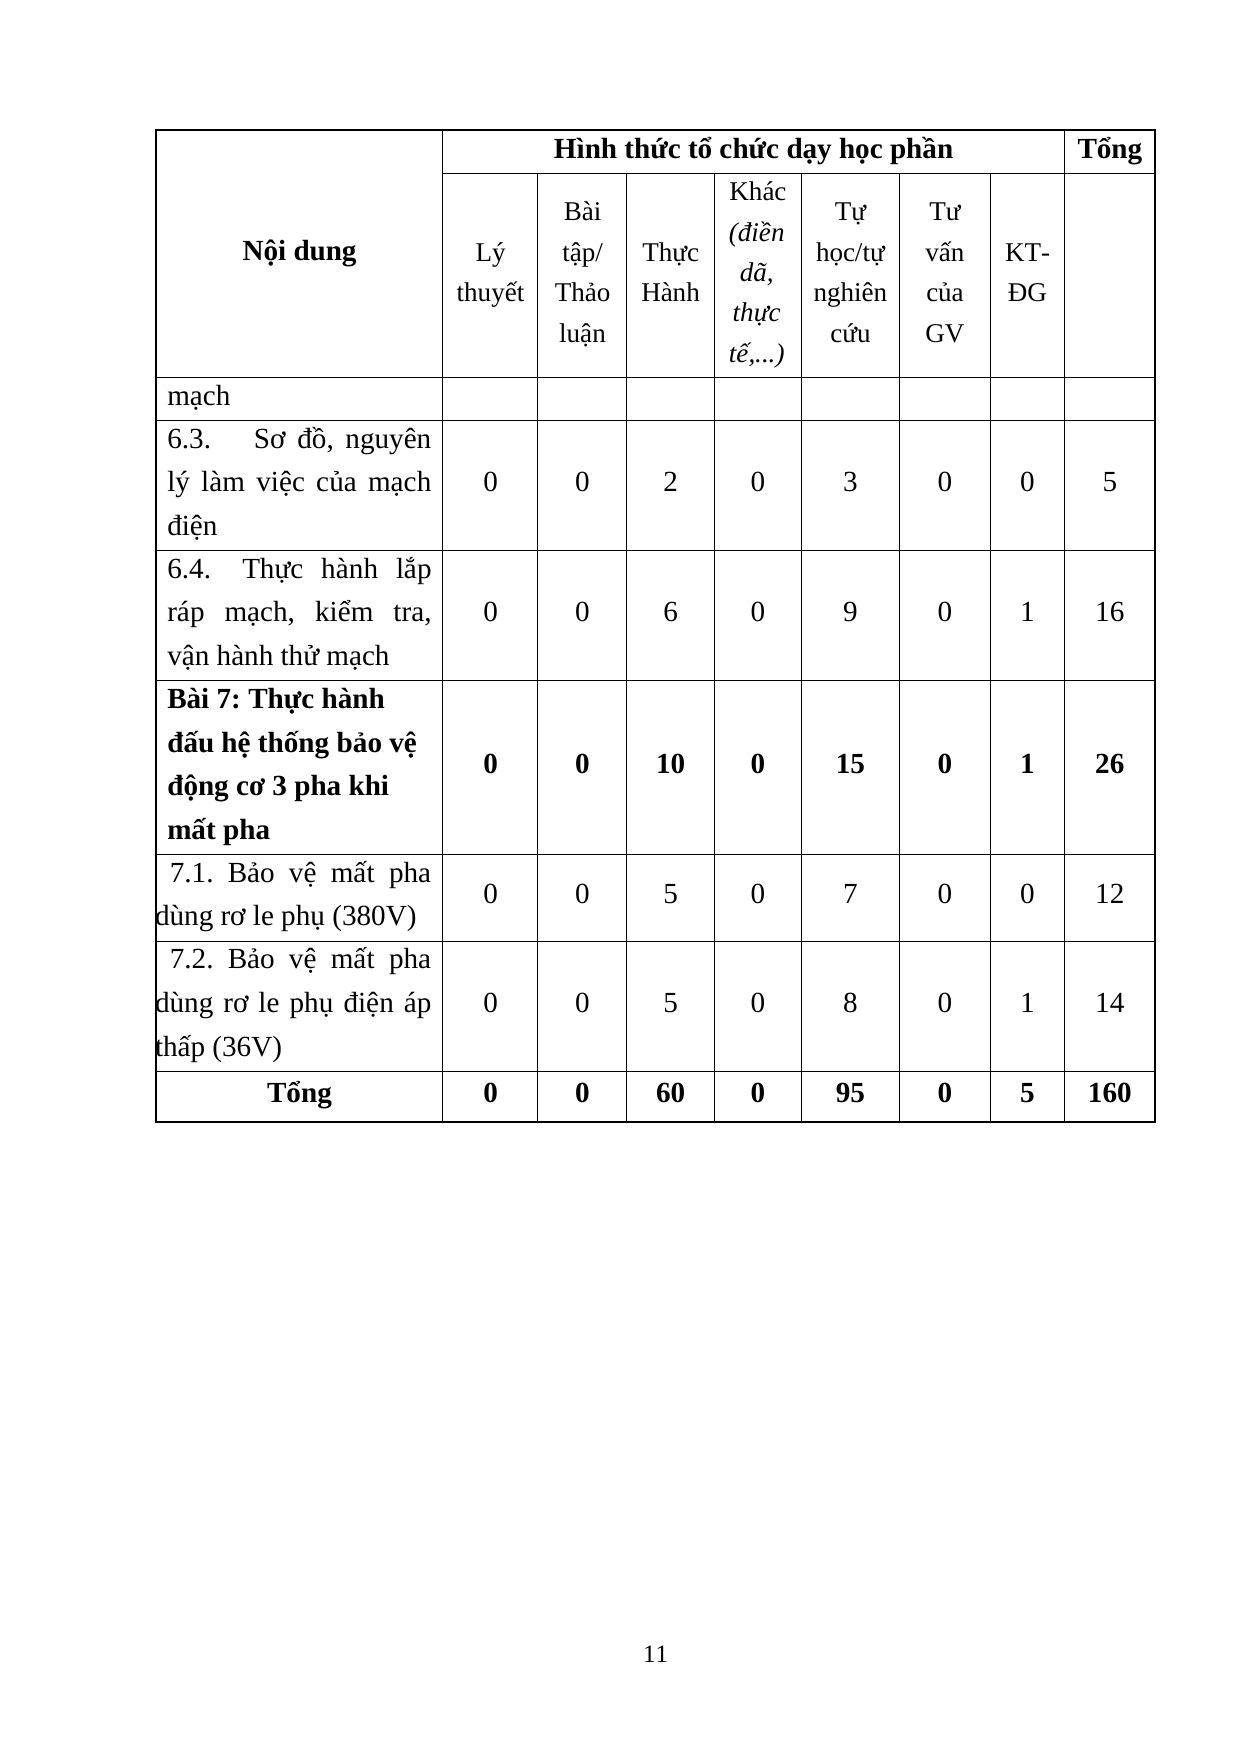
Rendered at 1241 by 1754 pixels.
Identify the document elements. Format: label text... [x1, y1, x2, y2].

table_cell 0 [900, 942, 990, 1071]
table_cell 0 [991, 855, 1064, 941]
table_cell 0 [443, 378, 537, 420]
table_header Nội dung [157, 131, 442, 377]
table_cell 26 [1065, 681, 1154, 854]
table_cell 1 [991, 551, 1064, 680]
table_cell 9 [802, 551, 899, 680]
table_cell 5 [627, 855, 714, 941]
table_cell 0 [900, 551, 990, 680]
table_cell Tự học/tự nghiên cứu [802, 174, 899, 377]
table_cell 0 [443, 1072, 537, 1121]
table_cell Bài tập/ Thảo luận [538, 174, 626, 377]
table_cell 15 [802, 681, 899, 854]
table_cell 60 [627, 1072, 714, 1121]
table_cell Khác (điền dã, thực tế,...) [715, 174, 801, 377]
table_cell 16 [1065, 551, 1154, 680]
table_cell 0 [443, 942, 537, 1071]
table_cell Các thiết bị cần thiết để lắp ráp mạch [157, 378, 442, 420]
table_cell 0 [715, 421, 801, 550]
table_header Tổng [1065, 131, 1154, 173]
table_cell 5 [991, 1072, 1064, 1121]
table_cell 0 [991, 421, 1064, 550]
table_header Hình thức tổ chức dạy học phần [443, 131, 1064, 173]
table_cell 5 [627, 942, 714, 1071]
table_cell Lý thuyết [443, 174, 537, 377]
table_cell 14 [1065, 942, 1154, 1071]
table_cell 5 [1065, 421, 1154, 550]
table_cell KT-ĐG [991, 174, 1064, 377]
table_cell 0 [538, 551, 626, 680]
table_cell 0 [900, 378, 990, 420]
table_cell 12 [1065, 855, 1154, 941]
table_cell 0 [538, 1072, 626, 1121]
table_cell Bài 7: Thực hành đấu hệ thống bảo vệ động cơ 3 pha khi mất pha [157, 681, 442, 854]
table_cell 0 [443, 421, 537, 550]
table_cell 2 [802, 378, 899, 420]
table_cell 0 [538, 681, 626, 854]
table_cell 0 [900, 681, 990, 854]
table_cell 1 [627, 378, 714, 420]
table_cell 0 [443, 551, 537, 680]
table_cell 0 [443, 681, 537, 854]
table_cell 1 [991, 681, 1064, 854]
table_cell 0 [900, 421, 990, 550]
table_cell 8 [802, 942, 899, 1071]
table_cell 160 [1065, 1072, 1154, 1121]
table_cell Tổng [157, 1072, 442, 1121]
table_cell 0 [715, 855, 801, 941]
table_cell 7.1. Bảo vệ mất pha dùng rơ le phụ (380V) [157, 855, 442, 941]
table_cell 3 [802, 421, 899, 550]
table_cell 0 [991, 378, 1064, 420]
table_cell 10 [627, 681, 714, 854]
table_cell Thực hành lắp ráp mạch, kiểm tra, vận hành thử mạch [157, 551, 442, 680]
table_cell Thực Hành [627, 174, 714, 377]
table_cell 7 [802, 855, 899, 941]
table_cell 95 [802, 1072, 899, 1121]
table_cell [1065, 174, 1154, 377]
table_cell 0 [715, 378, 801, 420]
table_cell 0 [715, 551, 801, 680]
table_cell 0 [715, 942, 801, 1071]
table_cell 0 [900, 855, 990, 941]
table_cell 1 [991, 942, 1064, 1071]
table_cell Sơ đồ, nguyên lý làm việc của mạch điện [157, 421, 442, 550]
table_cell 0 [715, 681, 801, 854]
table_cell 0 [538, 942, 626, 1071]
table_cell 0 [538, 378, 626, 420]
table_cell 0 [538, 855, 626, 941]
table_cell Tư vấn của GV [900, 174, 990, 377]
table_cell 3 [1065, 378, 1154, 420]
table_cell 0 [900, 1072, 990, 1121]
table_cell 7.2. Bảo vệ mất pha dùng rơ le phụ điện áp thấp (36V) [157, 942, 442, 1071]
table_cell 0 [538, 421, 626, 550]
table_cell 2 [627, 421, 714, 550]
table_cell 0 [443, 855, 537, 941]
table_cell 6 [627, 551, 714, 680]
table_cell 0 [715, 1072, 801, 1121]
